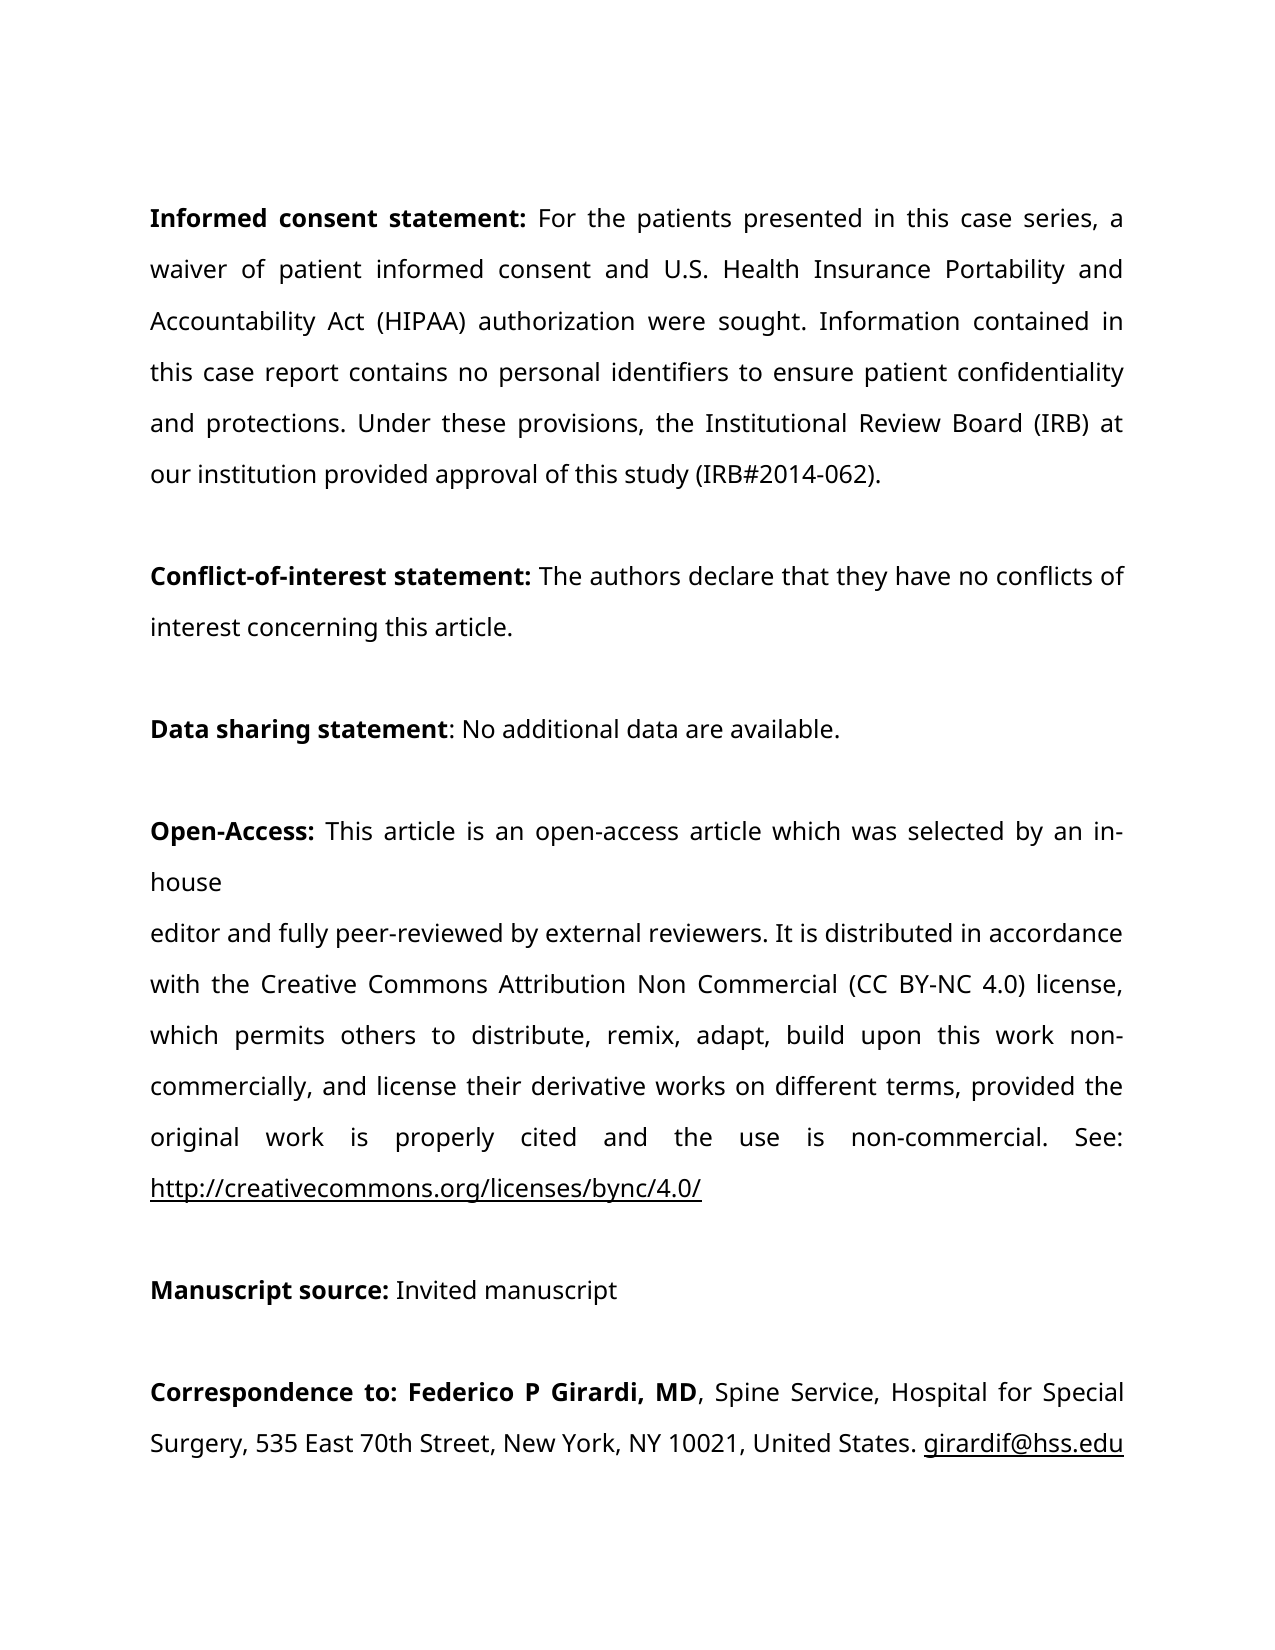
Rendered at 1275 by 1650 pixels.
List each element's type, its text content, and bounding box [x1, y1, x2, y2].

text Data sharing statement: No additional data are available. [150, 711, 1125, 746]
text editor and fully peer-reviewed by external reviewers. It is distributed in accordance with the Creative Commons Attribution Non Commercial (CC BY-NC 4.0) license, which permits others to distribute, remix, adapt, build upon this work non-commercially, and license their derivative works on different terms, provided the original work is properly cited and the use is non-commercial. See: http://creativecommons.org/licenses/bync/4.0/ [150, 916, 1125, 1205]
text Open-Access: This article is an open-access article which was selected by an in-house [150, 813, 1125, 899]
text Conflict-of-interest statement: The authors declare that they have no conflicts of interest concerning this article. [150, 558, 1125, 643]
text Correspondence to: Federico P Girardi, MD, Spine Service, Hospital for Special Surgery, 535 East 70th Street, New York, NY 10021, United States. girardif@hss.edu [150, 1375, 1125, 1460]
text Informed consent statement: For the patients presented in this case series, a waiver of patient informed consent and U.S. Health Insurance Portability and Accountability Act (HIPAA) authorization were sought. Information contained in this case report contains no personal identifiers to ensure patient confidentiality and protections. Under these provisions, the Institutional Review Board (IRB) at our institution provided approval of this study (IRB#2014-062). [150, 201, 1125, 490]
text Manuscript source: Invited manuscript [150, 1273, 1125, 1307]
